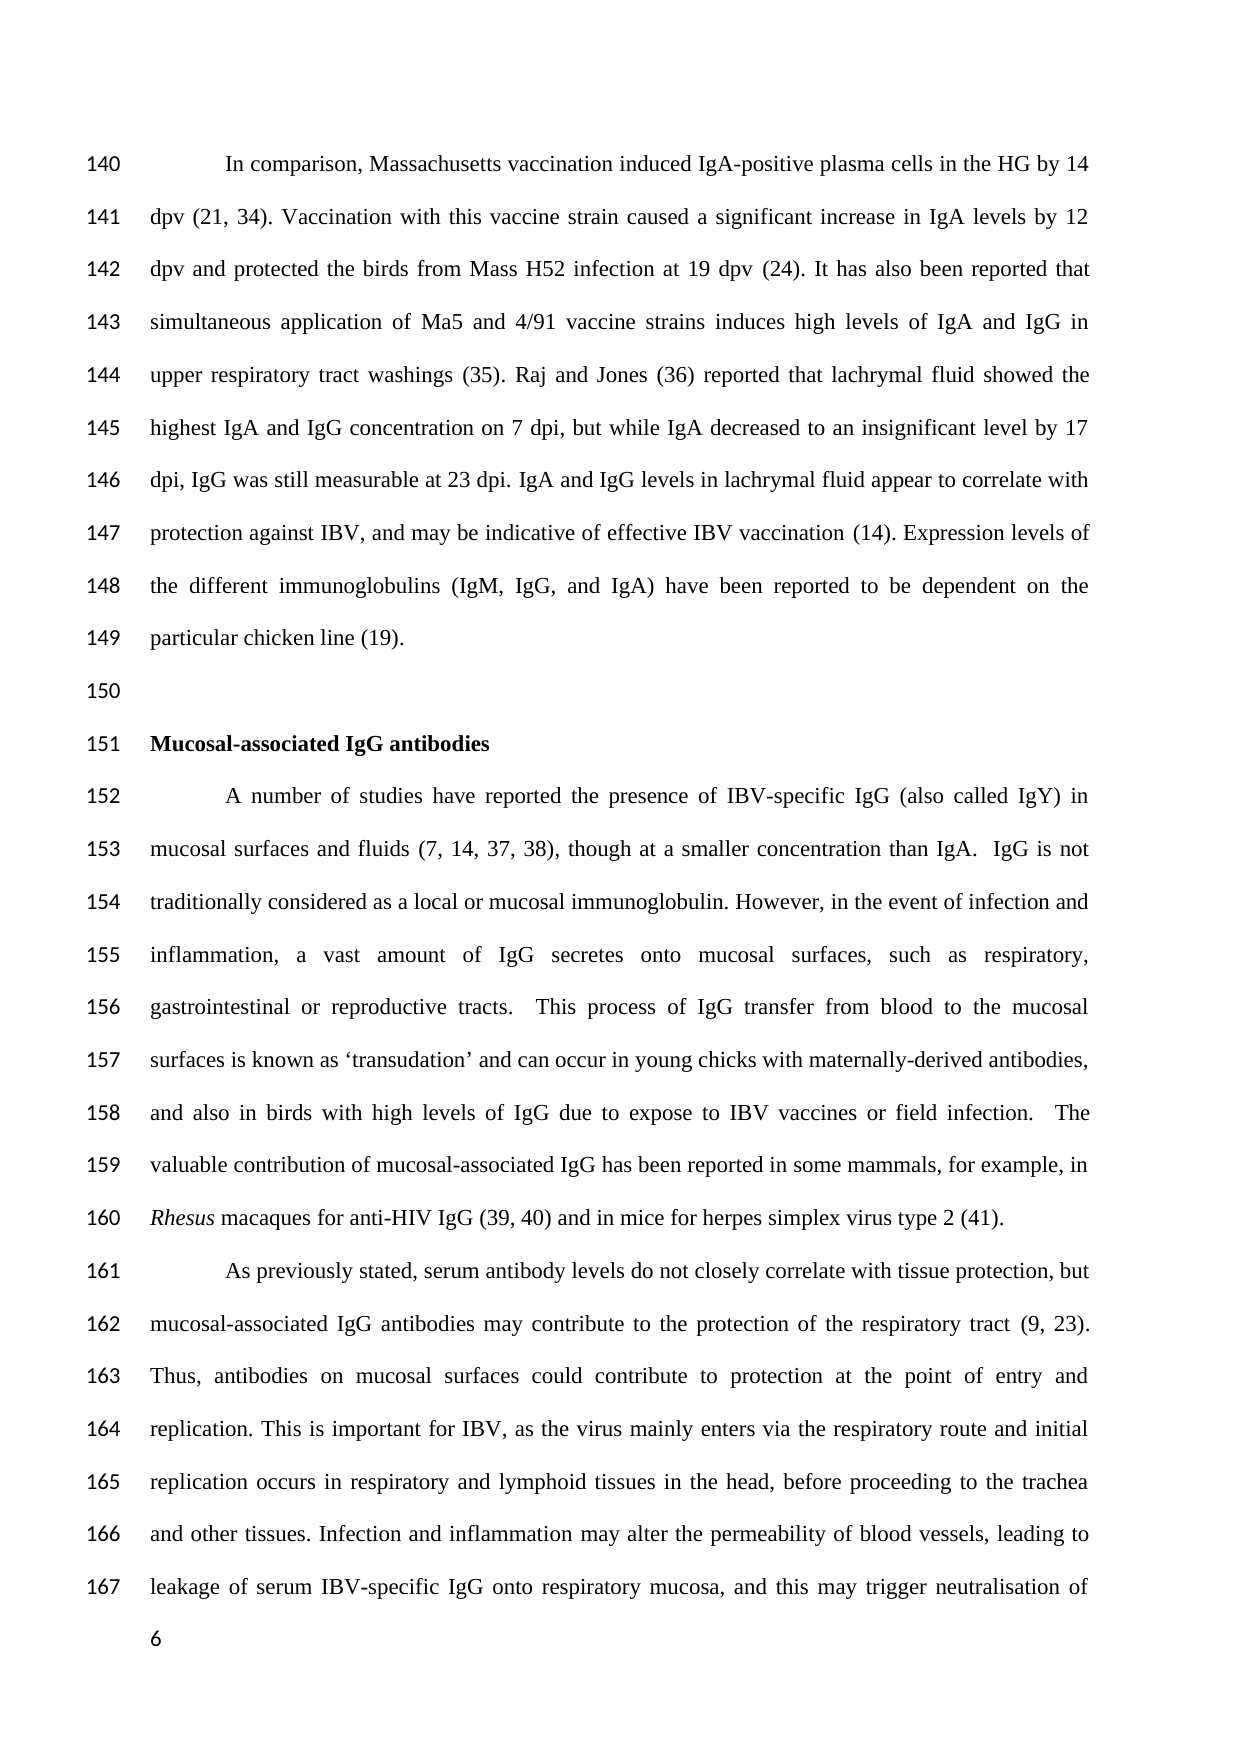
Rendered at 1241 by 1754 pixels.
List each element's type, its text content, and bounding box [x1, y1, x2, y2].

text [150, 1257, 1090, 1599]
text A number of studies have reported the presence of IBV-specific IgG (also called IgY) in mucosal surfaces and fluids (7, 14, 37, 38), though at a smaller concentration than IgA. IgG is not traditionally considered as a local or mucosal immunoglobulin. However, in the event of infection and inflammation, a vast amount of IgG secretes onto mucosal surfaces, such as respiratory, gastrointestinal or reproductive tracts. This process of IgG transfer from blood to the mucosal surfaces is known as ‘transudation’ and can occur in young chicks with maternally-derived antibodies, and also in birds with high levels of IgG due to expose to IBV vaccines or field infection. The valuable contribution of mucosal-associated IgG has been reported in some mammals, for example, in Rhesus macaques for anti-HIV IgG (39, 40) and in mice for herpes simplex virus type 2 (41). [150, 782, 1090, 1231]
text Mucosal-associated IgG antibodies [150, 730, 1090, 756]
text In comparison, Massachusetts vaccination induced IgA-positive plasma cells in the HG by 14 dpv (21, 34). Vaccination with this vaccine strain caused a significant increase in IgA levels by 12 dpv and protected the birds from Mass H52 infection at 19 dpv (24). It has also been reported that simultaneous application of Ma5 and 4/91 vaccine strains induces high levels of IgA and IgG in upper respiratory tract washings (35). Raj and Jones (36) reported that lachrymal fluid showed the highest IgA and IgG concentration on 7 dpi, but while IgA decreased to an insignificant level by 17 dpi, IgG was still measurable at 23 dpi. IgA and IgG levels in lachrymal fluid appear to correlate with protection against IBV, and may be indicative of effective IBV vaccination (14). Expression levels of the different immunoglobulins (IgM, IgG, and IgA) have been reported to be dependent on the particular chicken line (19). [150, 150, 1090, 651]
